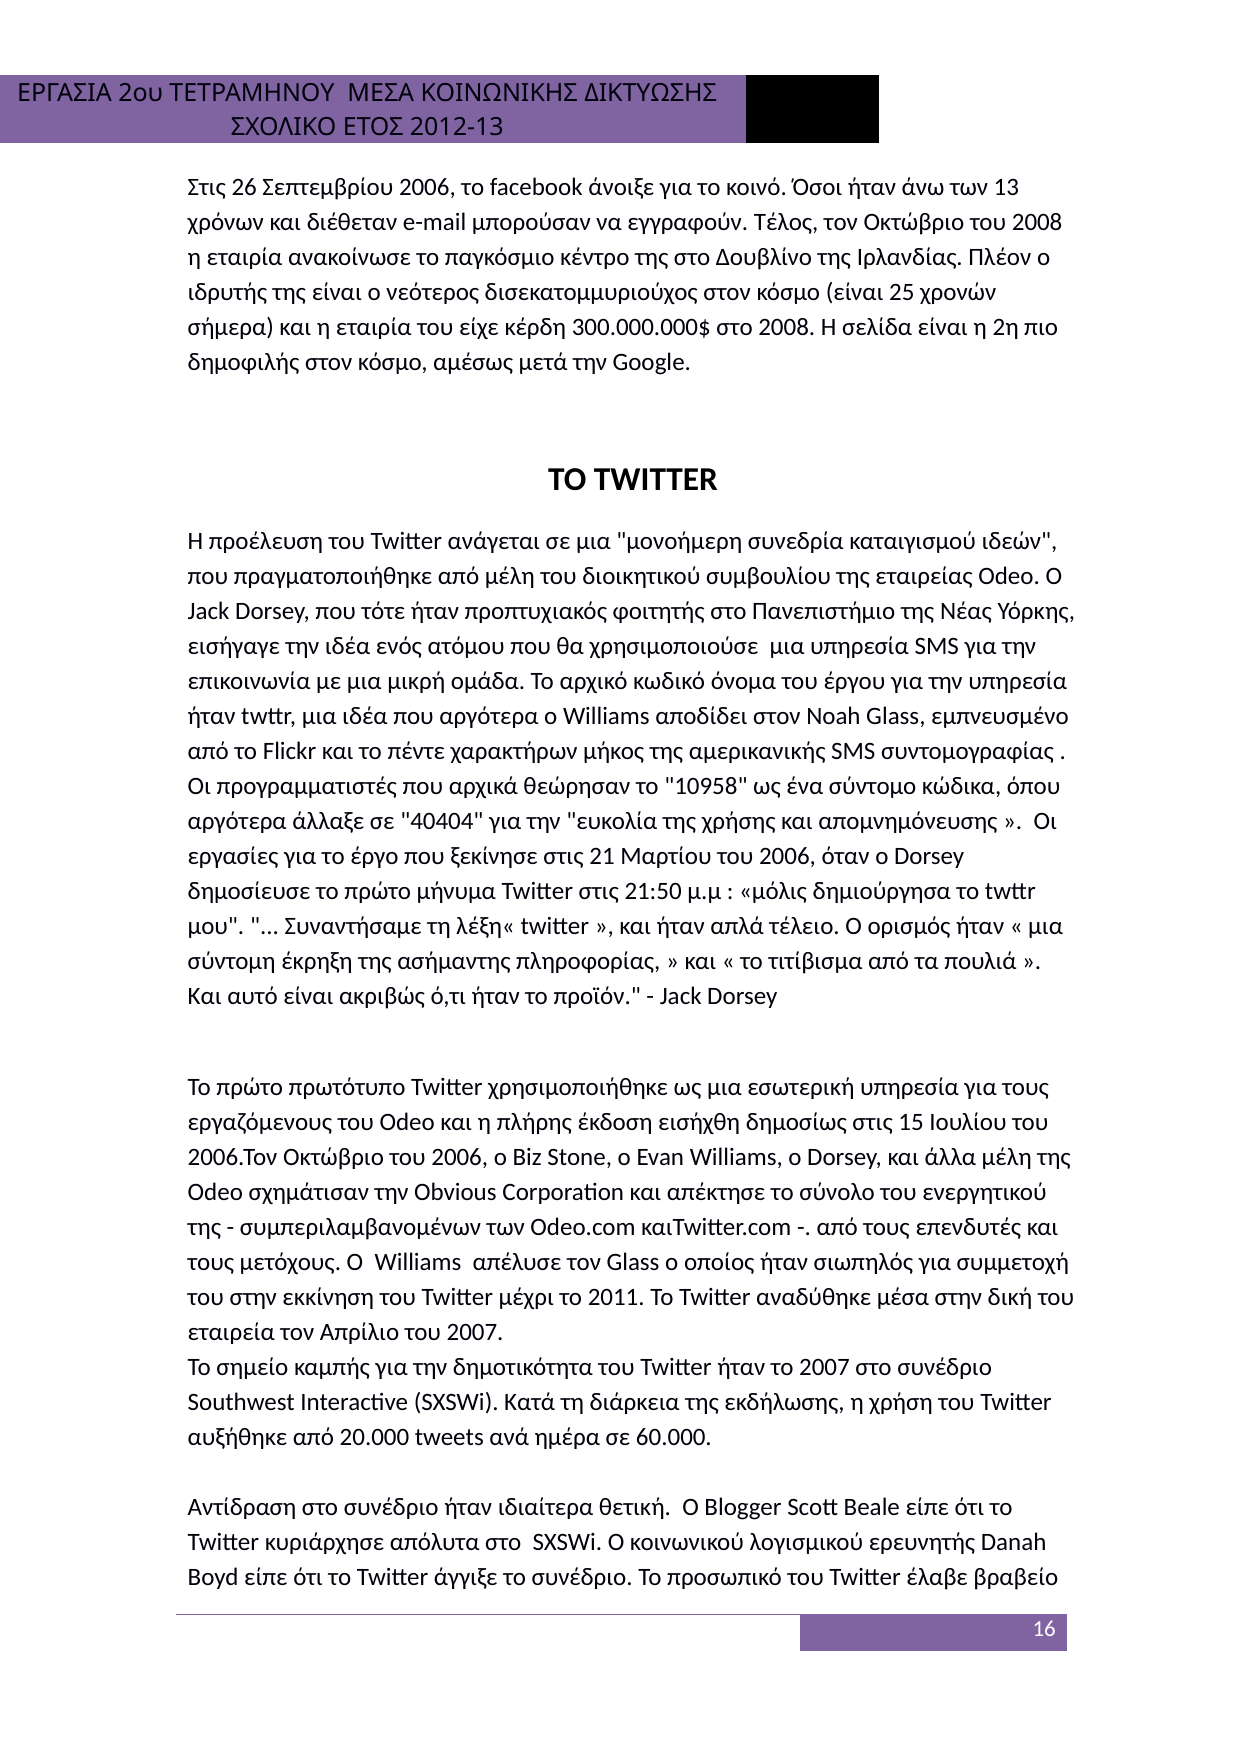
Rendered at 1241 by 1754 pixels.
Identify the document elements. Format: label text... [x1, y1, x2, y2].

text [187, 1036, 1078, 1592]
text Η προέλευση του Twitter ανάγεται σε μια "μονοήμερη συνεδρία καταιγισμού ιδεών", που πραγματοποιήθηκε από μέλη του διοικητικού συμβουλίου της εταιρείας Odeo. Ο Jack Dorsey, που τότε ήταν προπτυχιακός φοιτητής στο Πανεπιστήμιο της Νέας Υόρκης, εισήγαγε την ιδέα ενός ατόμου που θα χρησιμοποιούσε μια υπηρεσία SMS για την επικοινωνία με μια μικρή ομάδα. Το αρχικό κωδικό όνομα του έργου για την υπηρεσία ήταν twttr, μια ιδέα που αργότερα ο Williams αποδίδει στον Noah Glass, εμπνευσμένο από το Flickr και το πέντε χαρακτήρων μήκος της αμερικανικής SMS συντομογραφίας . Οι προγραμματιστές που αρχικά θεώρησαν το "10958" ως ένα σύντομο κώδικα, όπου αργότερα άλλαξε σε "40404" για την "ευκολία της χρήσης και απομνημόνευσης ». Οι εργασίες για το έργο που ξεκίνησε στις 21 Μαρτίου του 2006, όταν ο Dorsey δημοσίευσε το πρώτο μήνυμα Twitter στις 21:50 μ.μ : «μόλις δημιούργησα το twttr μου". "... Συναντήσαμε τη λέξη« twitter », και ήταν απλά τέλειο. Ο ορισμός ήταν « μια σύντομη έκρηξη της ασήμαντης πληροφορίας, » και « το τιτίβισμα από τα πουλιά ». Και αυτό είναι ακριβώς ό,τι ήταν το προϊόν." - Jack Dorsey [187, 525, 1078, 1011]
text ΤΟ TWITTER [187, 458, 1078, 498]
text Στις 26 Σεπτεμβρίου 2006, το facebook άνοιξε για το κοινό. Όσοι ήταν άνω των 13 χρόνων και διέθεταν e-mail μπορούσαν να εγγραφούν. Τέλος, τον Οκτώβριο του 2008 η εταιρία ανακοίνωσε το παγκόσμιο κέντρο της στο Δουβλίνο της Ιρλανδίας. Πλέον ο ιδρυτής της είναι ο νεότερος δισεκατομμυριούχος στον κόσμο (είναι 25 χρονών σήμερα) και η εταιρία του είχε κέρδη 300.000.000$ στο 2008. Η σελίδα είναι η 2η πιο δημοφιλής στον κόσμο, αμέσως μετά την Google. [187, 171, 1078, 377]
